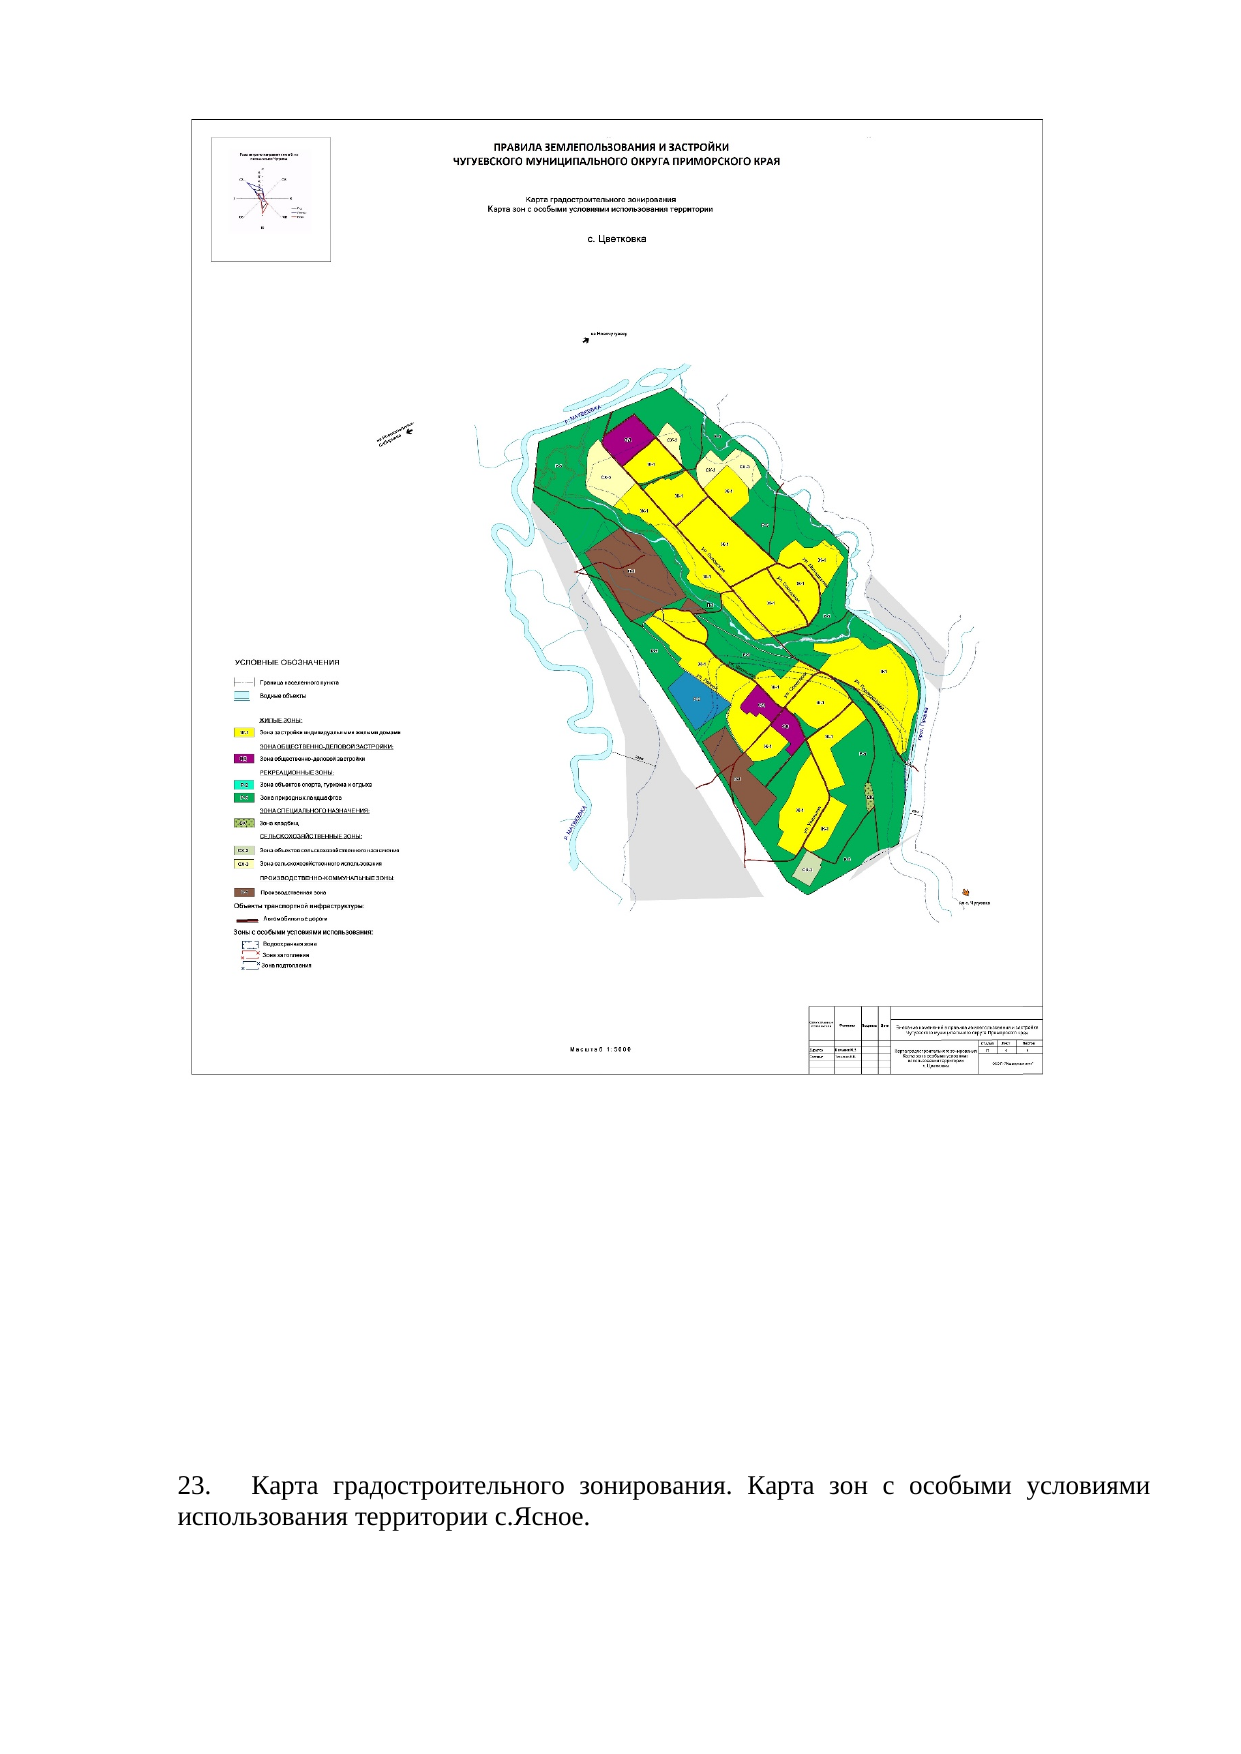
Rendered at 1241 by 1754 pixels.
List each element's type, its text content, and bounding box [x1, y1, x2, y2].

list Карта градостроительного зонирования. Карта зон с особыми условиями использования территории с.Ясное. [177, 1469, 1152, 1532]
picture [177, 103, 1152, 1139]
